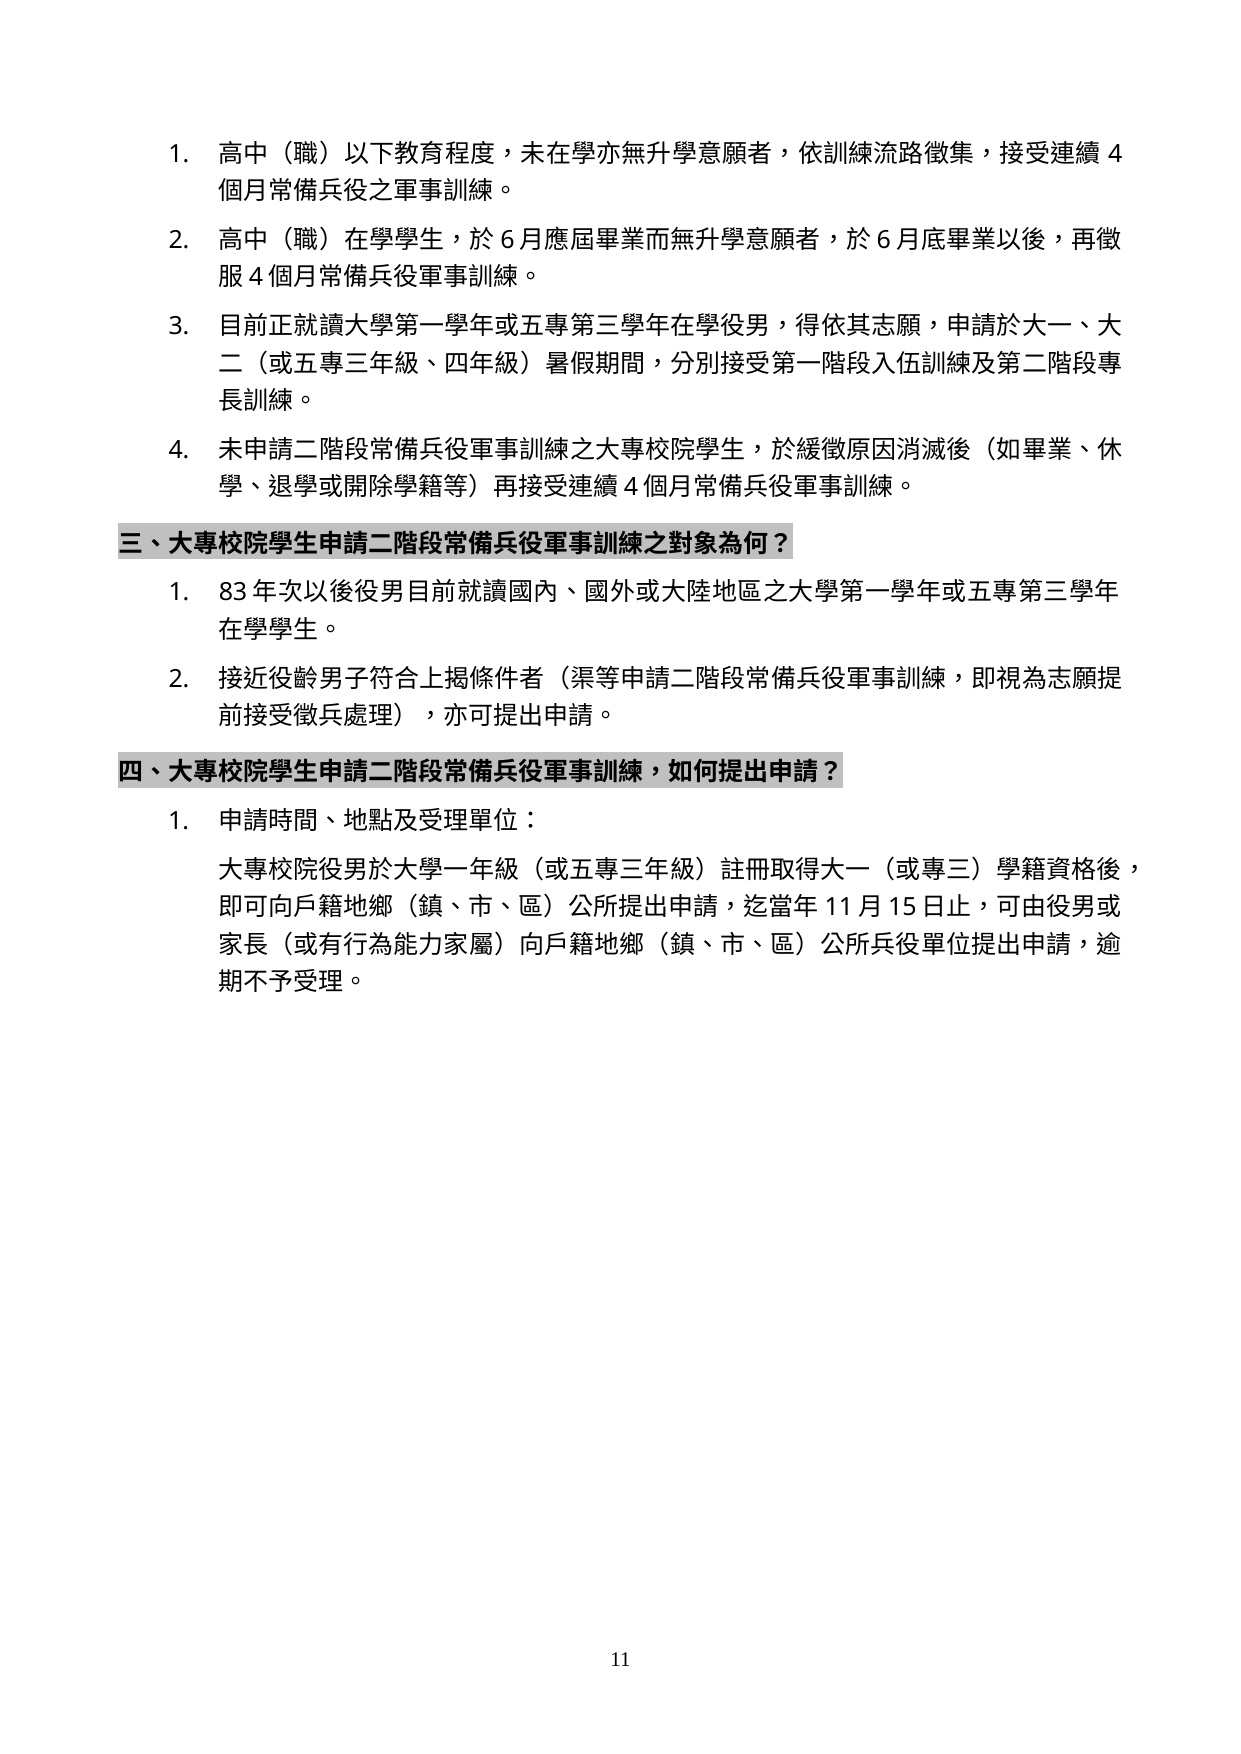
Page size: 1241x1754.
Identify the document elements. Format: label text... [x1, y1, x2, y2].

list 未申請二階段常備兵役軍事訓練之大專校院學生，於緩徵原因消滅後（如畢業、休學、退學或開除學籍等）再接受連續4個月常備兵役軍事訓練。 [168, 429, 1122, 504]
list 申請時間、地點及受理單位： [168, 800, 1122, 837]
list 高中（職）以下教育程度，未在學亦無升學意願者，依訓練流路徵集，接受連續4個月常備兵役之軍事訓練。 [168, 132, 1122, 207]
list 大專校院學生申請二階段常備兵役軍事訓練之對象為何？ [118, 522, 1122, 560]
list 83年次以後役男目前就讀國內、國外或大陸地區之大學第一學年或五專第三學年在學學生。 [168, 571, 1122, 646]
list 高中（職）在學學生，於6月應屆畢業而無升學意願者，於6月底畢業以後，再徵服4個月常備兵役軍事訓練。 [168, 219, 1122, 294]
text 大專校院役男於大學一年級（或五專三年級）註冊取得大一（或專三）學籍資格後，即可向戶籍地鄉（鎮、市、區）公所提出申請，迄當年11月15日止，可由役男或家長（或有行為能力家屬）向戶籍地鄉（鎮、市、區）公所兵役單位提出申請，逾期不予受理。 [218, 849, 1122, 999]
list 大專校院學生申請二階段常備兵役軍事訓練，如何提出申請？ [118, 751, 1122, 789]
list 目前正就讀大學第一學年或五專第三學年在學役男，得依其志願，申請於大一、大二（或五專三年級、四年級）暑假期間，分別接受第一階段入伍訓練及第二階段專長訓練。 [168, 305, 1122, 417]
list 接近役齡男子符合上揭條件者（渠等申請二階段常備兵役軍事訓練，即視為志願提前接受徵兵處理），亦可提出申請。 [168, 657, 1122, 732]
